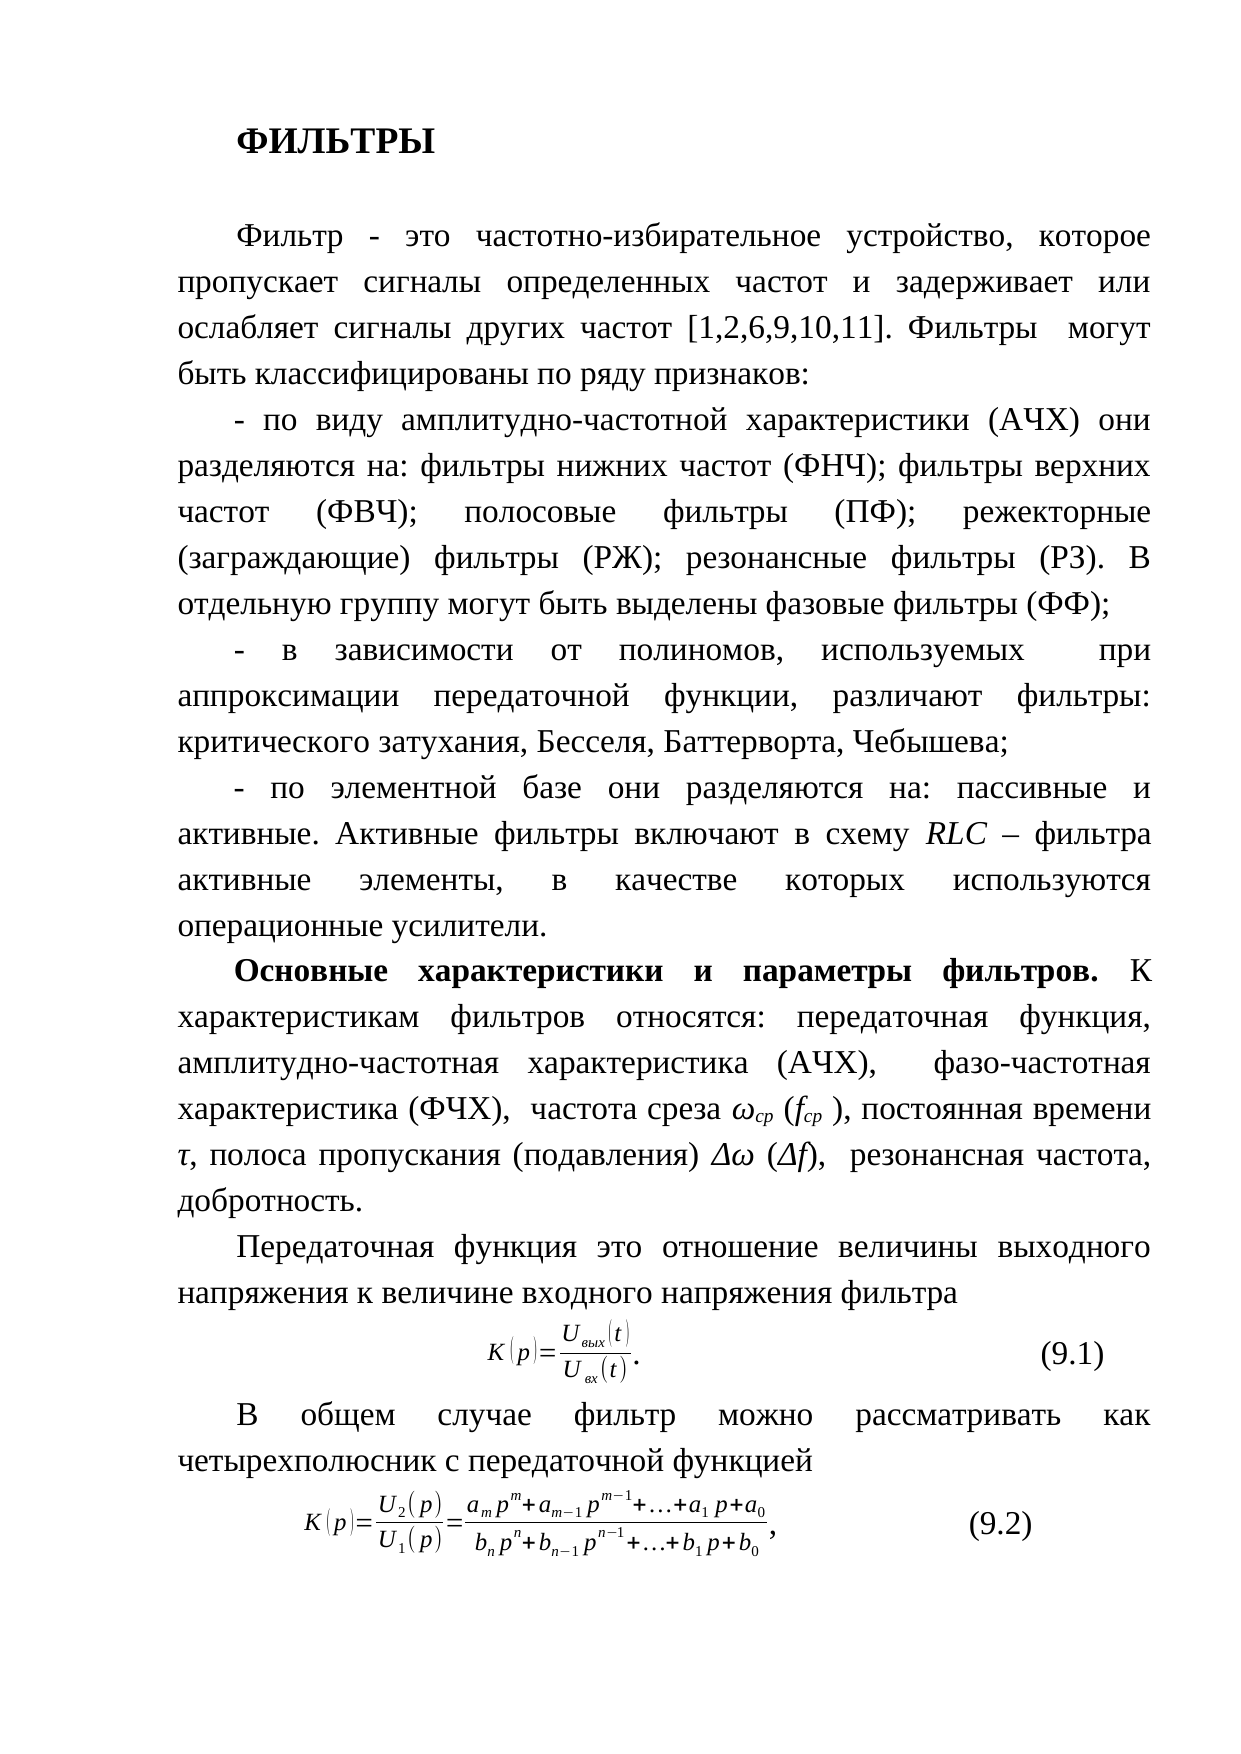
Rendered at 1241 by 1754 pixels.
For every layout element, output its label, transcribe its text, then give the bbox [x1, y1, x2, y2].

text - по элементной базе они разделяются на: пассивные и активные. Активные фильтры включают в схему RLC – фильтра активные элементы, в качестве которых используются операционные усилители. [177, 767, 1152, 943]
text В общем случае фильтр можно рассматривать как четырехполюсник с передаточной функцией [177, 1394, 1152, 1478]
text Фильтры [177, 118, 1152, 161]
text - по виду амплитудно-частотной характеристики (АЧХ) они разделяются на: фильтры нижних частот (ФНЧ); фильтры верхних частот (ФВЧ); полосовые фильтры (ПФ); режекторные (заграждающие) фильтры (РЖ); резонансные фильтры (РЗ). В отдельную группу могут быть выделены фазовые фильтры (ФФ); [177, 399, 1152, 622]
text . (9.1) [177, 1318, 1152, 1387]
text , (9.2) [177, 1486, 1152, 1559]
text Передаточная функция это отношение величины выходного напряжения к величине входного напряжения фильтра [177, 1226, 1152, 1311]
text Основные характеристики и параметры фильтров. К характеристикам фильтров относятся: передаточная функция, амплитудно-частотная характеристика (АЧХ), фазо-частотная характеристика (ФЧХ), частота среза ωср (fср ), постоянная времени τ, полоса пропускания (подавления) Δω (Δf), резонансная частота, добротность. [177, 951, 1152, 1219]
text Фильтр - это частотно-избирательное устройство, которое пропускает сигналы определенных частот и задерживает или ослабляет сигналы других частот [1,2,6,9,10,11]. Фильтры могут быть классифицированы по ряду признаков: [177, 216, 1152, 392]
text - в зависимости от полиномов, используемых при аппроксимации передаточной функции, различают фильтры: критического затухания, Бесселя, Баттерворта, Чебышева; [177, 629, 1152, 759]
